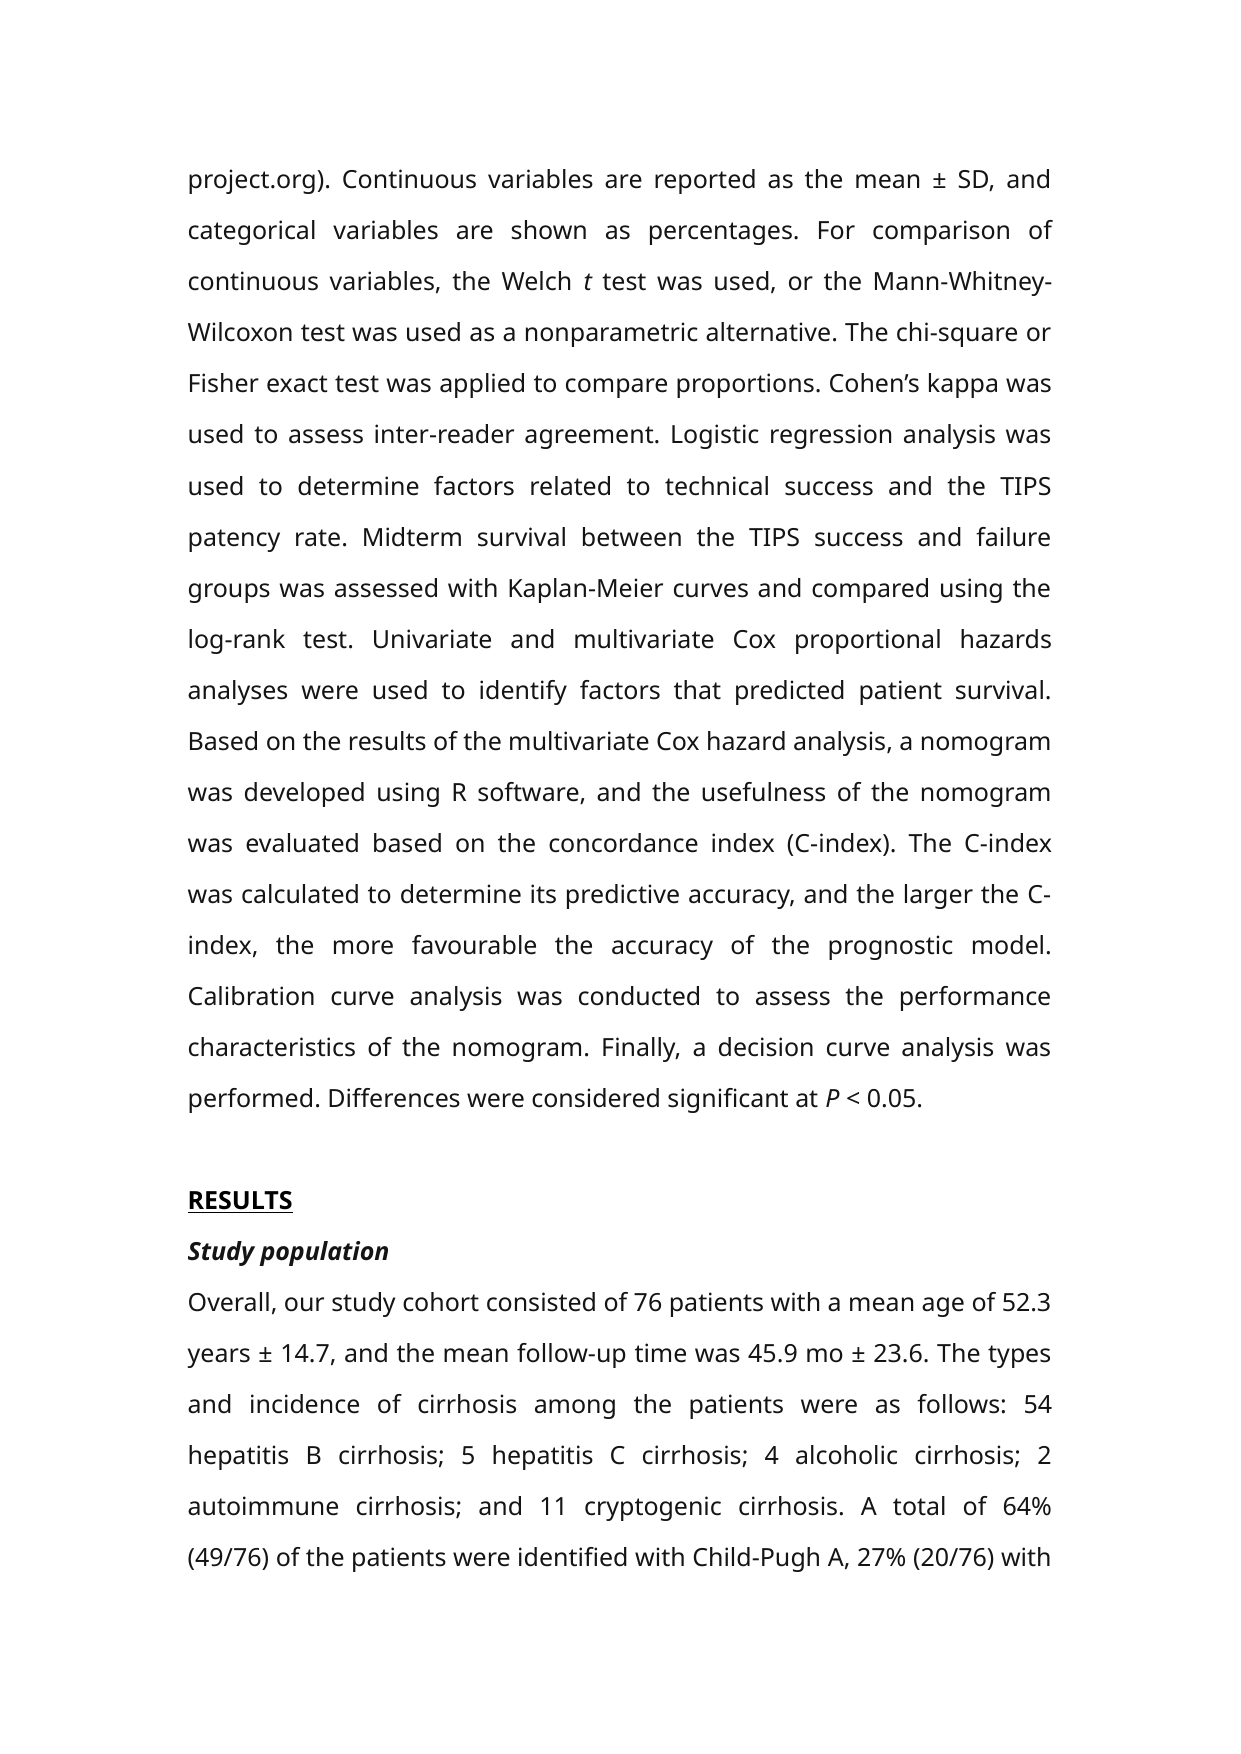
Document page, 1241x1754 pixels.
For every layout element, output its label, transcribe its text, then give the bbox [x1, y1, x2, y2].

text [187, 162, 1053, 1115]
text Results [187, 1183, 1053, 1217]
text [187, 1285, 1053, 1574]
text Study population [187, 1234, 1053, 1268]
